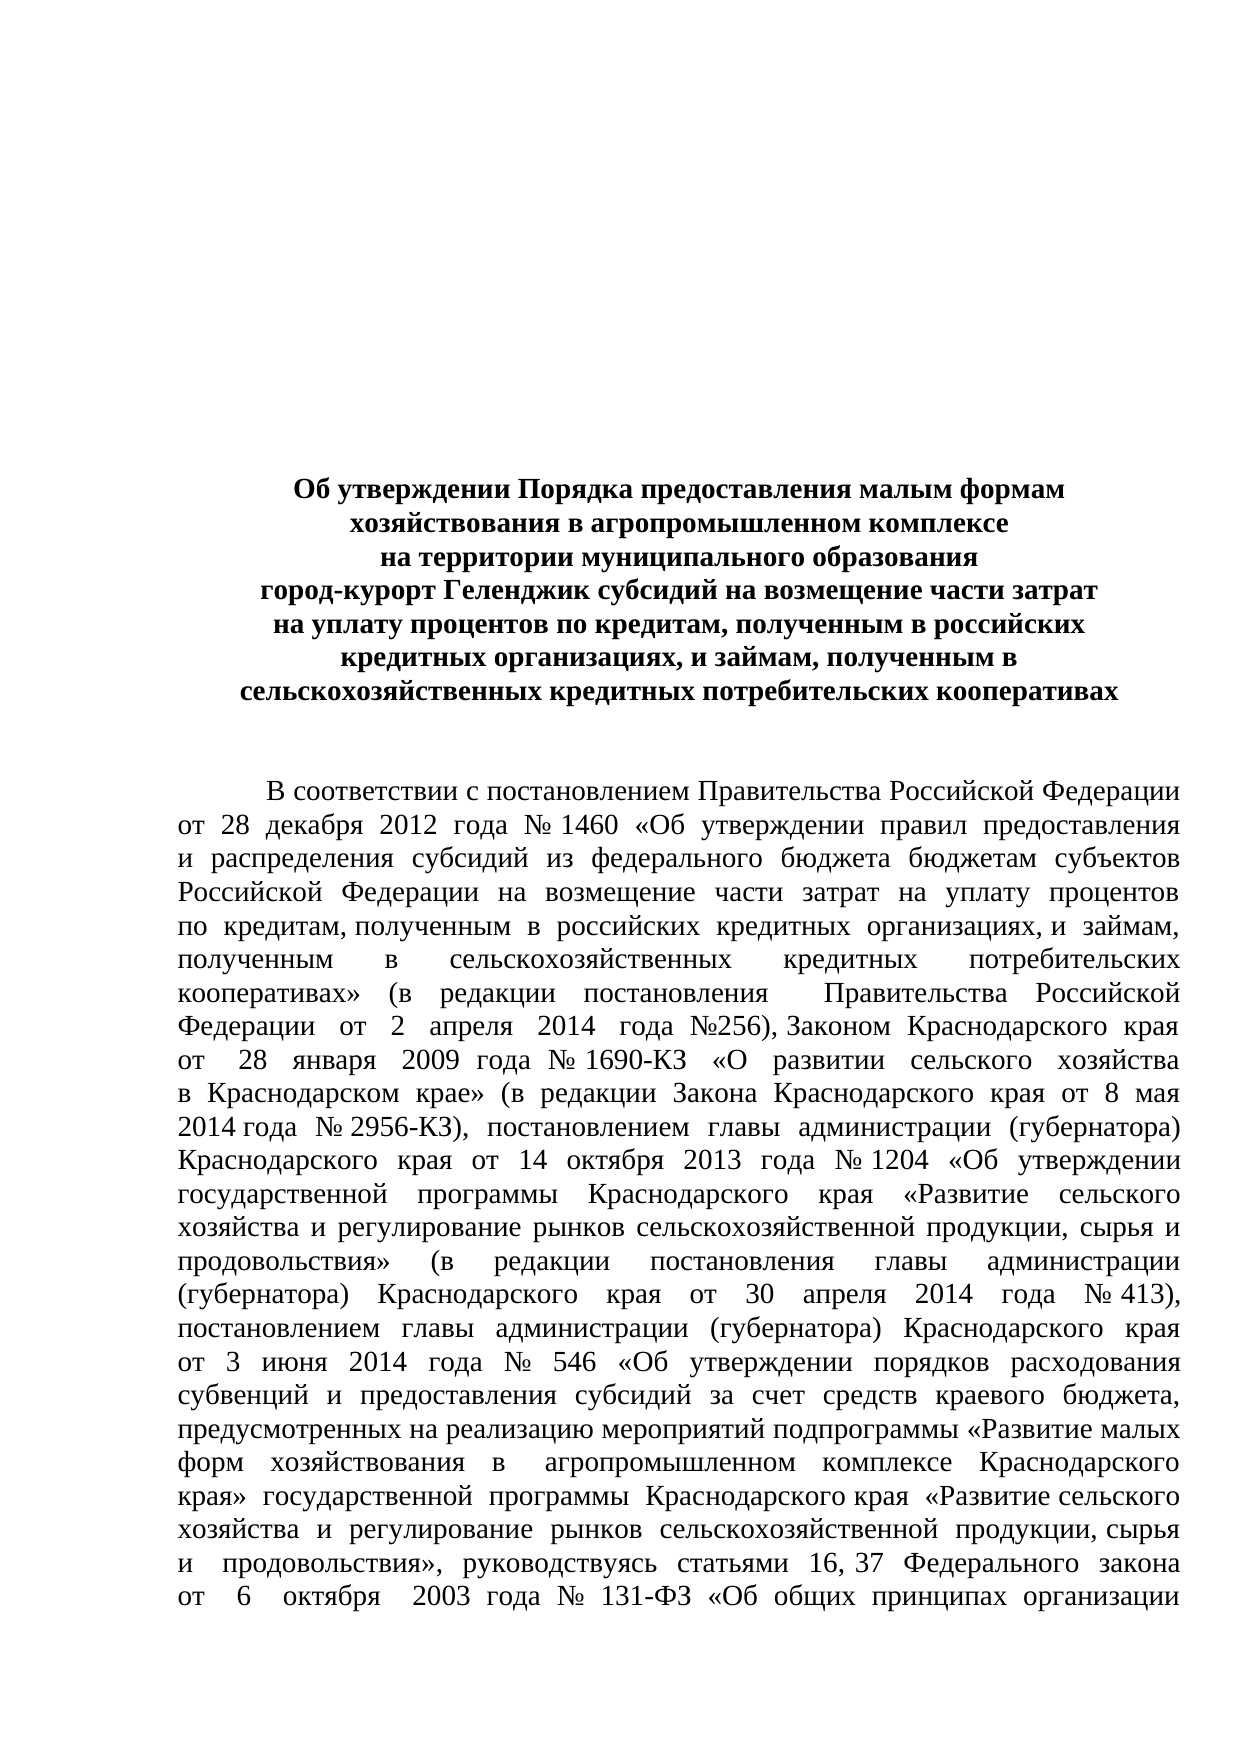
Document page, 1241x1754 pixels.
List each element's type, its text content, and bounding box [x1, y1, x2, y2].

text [177, 773, 1181, 1612]
text хозяйствования в агропромышленном комплексе [177, 505, 1181, 539]
text город-курорт Геленджик субсидий на возмещение части затрат [177, 572, 1181, 606]
text Об утверждении Порядка предоставления малым формам [177, 472, 1181, 505]
text сельскохозяйственных кредитных потребительских кооперативах [177, 673, 1181, 706]
text на территории муниципального образования [177, 539, 1181, 572]
text кредитных организациях, и займам, полученным в [177, 639, 1181, 673]
text на уплату процентов по кредитам, полученным в российских [177, 606, 1181, 639]
